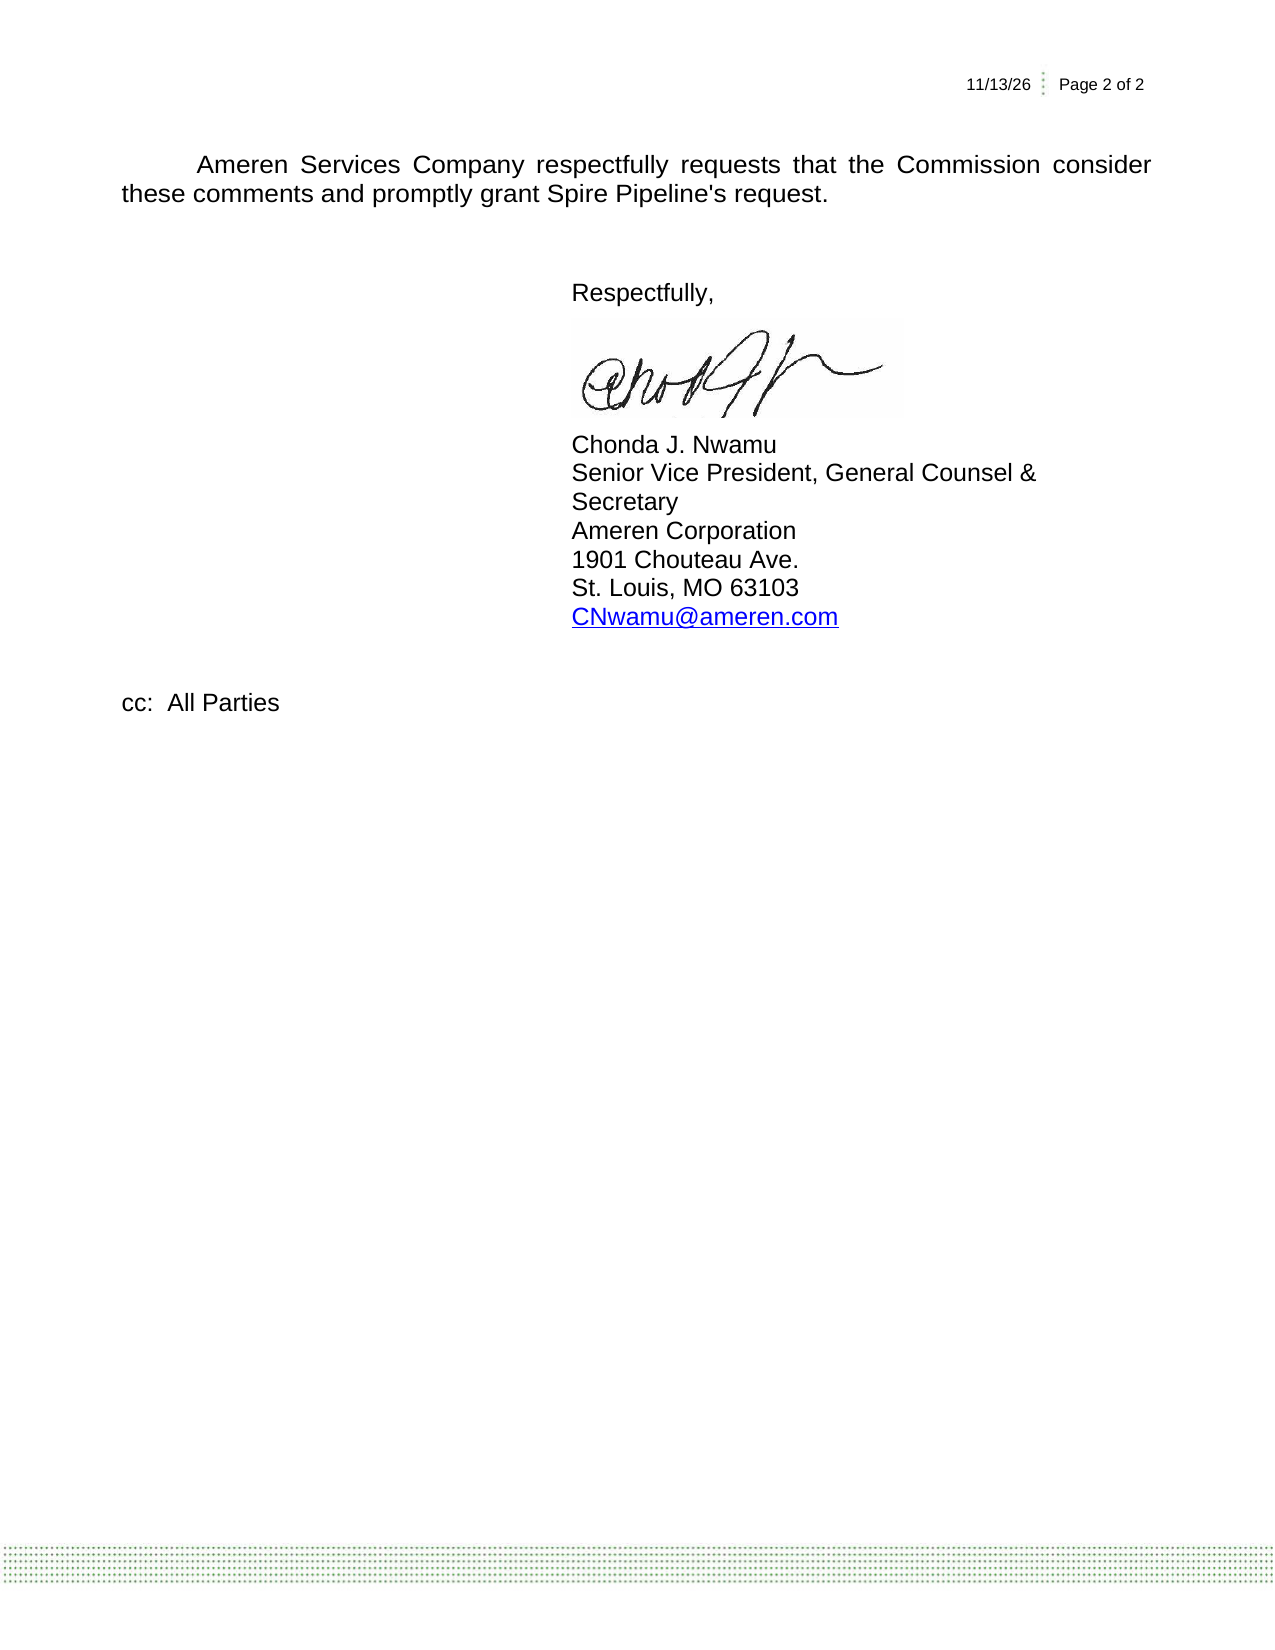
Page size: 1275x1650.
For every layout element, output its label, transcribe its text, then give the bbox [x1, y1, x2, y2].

text Respectfully, [121, 277, 1153, 306]
text Senior Vice President, General Counsel & [121, 458, 1153, 487]
text Chonda J. Nwamu [121, 430, 1153, 458]
text St. Louis, MO 63103 [121, 573, 1153, 602]
text Ameren Corporation [121, 516, 1153, 545]
picture [0, 1542, 1275, 1650]
text CNwamu@ameren.com [121, 602, 1153, 631]
text cc: All Parties [121, 688, 1153, 717]
text Ameren Services Company respectfully requests that the Commission consider these comments and promptly grant Spire Pipeline's request. [121, 150, 1153, 207]
picture [571, 318, 905, 418]
text Secretary [121, 487, 1153, 516]
text 1901 Chouteau Ave. [121, 545, 1153, 573]
picture [0, 0, 1275, 100]
